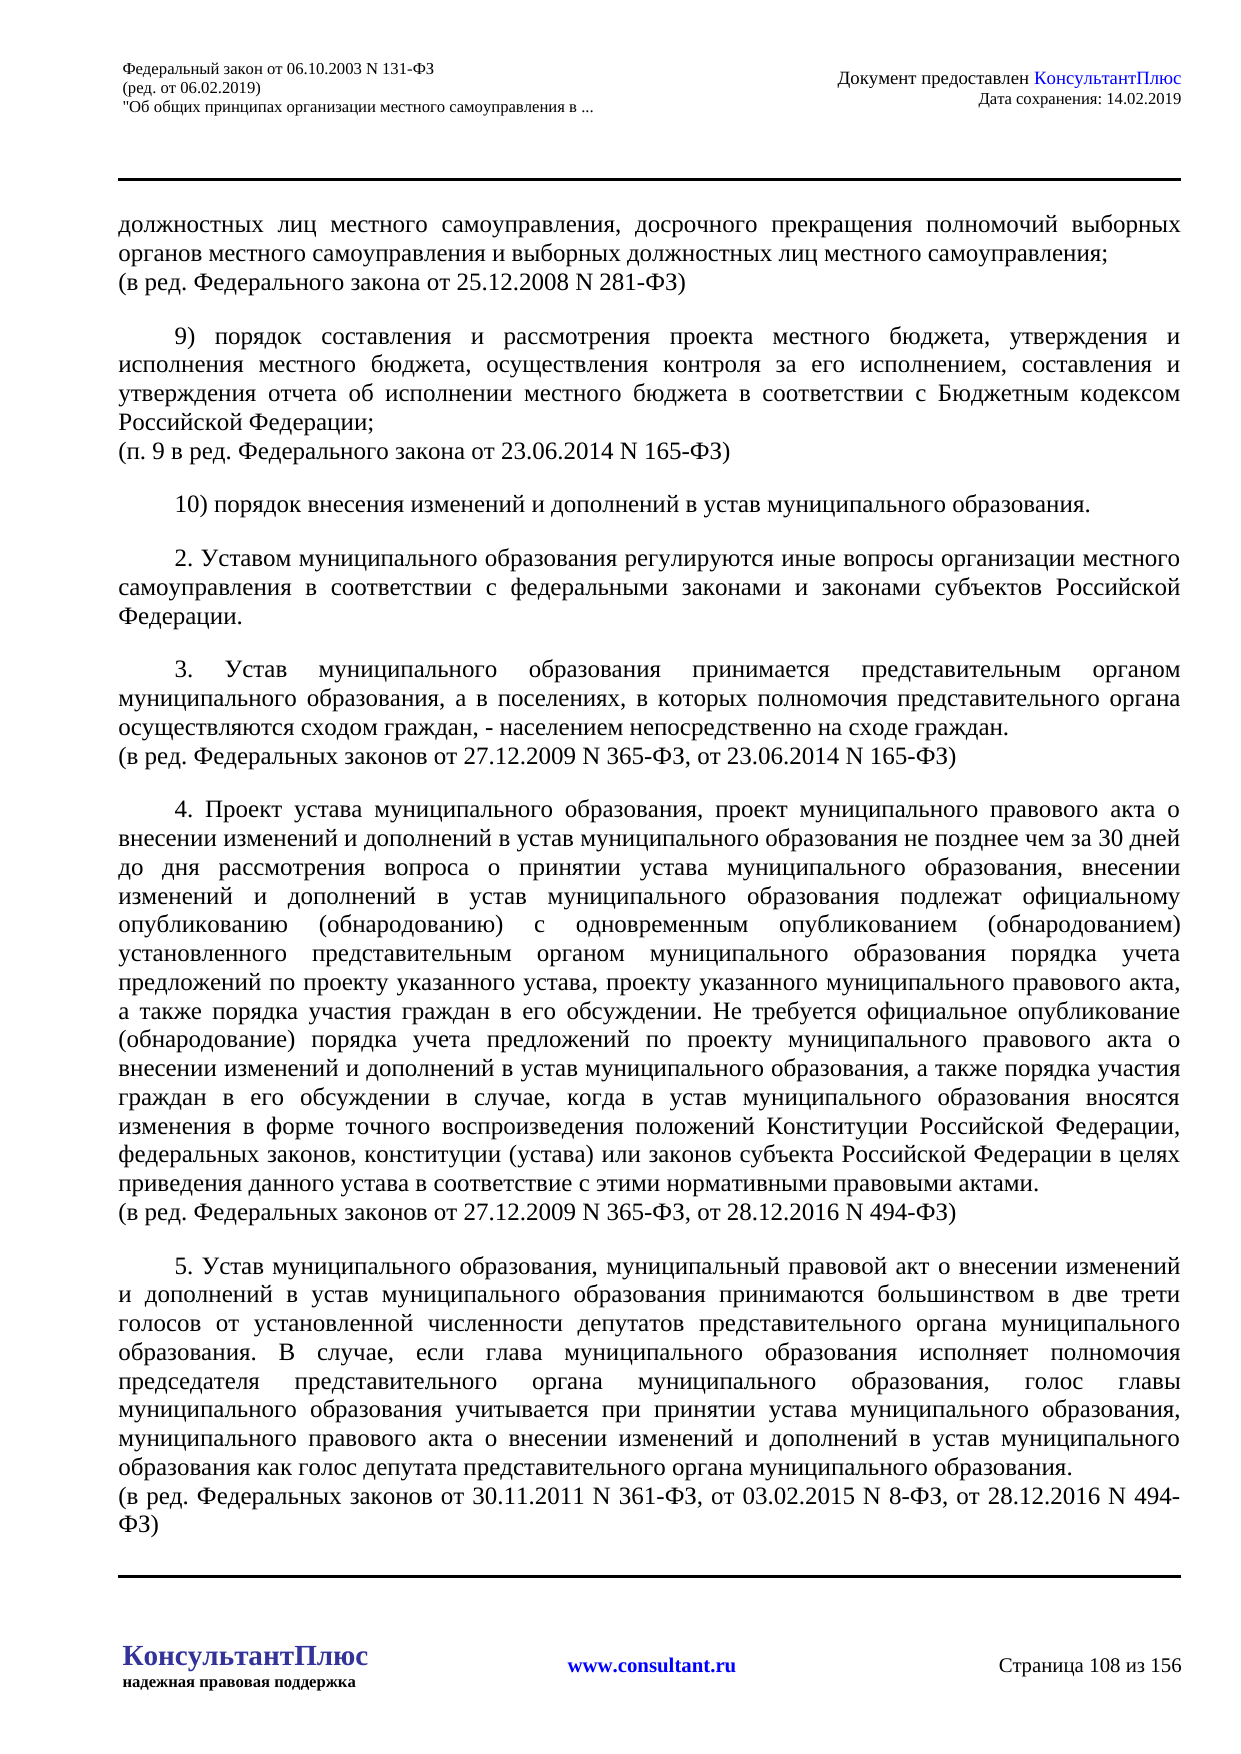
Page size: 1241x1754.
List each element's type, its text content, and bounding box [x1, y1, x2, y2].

text 10) порядок внесения изменений и дополнений в устав муниципального образования. [118, 489, 1181, 518]
text 2. Уставом муниципального образования регулируются иные вопросы организации местного самоуправления в соответствии с федеральными законами и законами субъектов Российской Федерации. [118, 543, 1181, 629]
text 4. Проект устава муниципального образования, проект муниципального правового акта о внесении изменений и дополнений в устав муниципального образования не позднее чем за 30 дней до дня рассмотрения вопроса о принятии устава муниципального образования, внесении изменений и дополнений в устав муниципального образования подлежат официальному опубликованию (обнародованию) с одновременным опубликованием (обнародованием) установленного представительным органом муниципального образования порядка учета предложений по проекту указанного устава, проекту указанного муниципального правового акта, а также порядка участия граждан в его обсуждении. Не требуется официальное опубликование (обнародование) порядка учета предложений по проекту муниципального правового акта о внесении изменений и дополнений в устав муниципального образования, а также порядка участия граждан в его обсуждении в случае, когда в устав муниципального образования вносятся изменения в форме точного воспроизведения положений Конституции Российской Федерации, федеральных законов, конституции (устава) или законов субъекта Российской Федерации в целях приведения данного устава в соответствие с этими нормативными правовыми актами. [118, 794, 1181, 1197]
text 3. Устав муниципального образования принимается представительным органом муниципального образования, а в поселениях, в которых полномочия представительного органа осуществляются сходом граждан, - населением непосредственно на сходе граждан. [118, 654, 1181, 741]
text (в ред. Федеральных законов от 30.11.2011 N 361-ФЗ, от 03.02.2015 N 8-ФЗ, от 28.12.2016 N 494-ФЗ) [118, 1481, 1181, 1538]
text (п. 9 в ред. Федерального закона от 23.06.2014 N 165-ФЗ) [118, 436, 1181, 464]
text 9) порядок составления и рассмотрения проекта местного бюджета, утверждения и исполнения местного бюджета, осуществления контроля за его исполнением, составления и утверждения отчета об исполнении местного бюджета в соответствии с Бюджетным кодексом Российской Федерации; [118, 321, 1181, 436]
text 5. Устав муниципального образования, муниципальный правовой акт о внесении изменений и дополнений в устав муниципального образования принимаются большинством в две трети голосов от установленной численности депутатов представительного органа муниципального образования. В случае, если глава муниципального образования исполняет полномочия председателя представительного органа муниципального образования, голос главы муниципального образования учитывается при принятии устава муниципального образования, муниципального правового акта о внесении изменений и дополнений в устав муниципального образования как голос депутата представительного органа муниципального образования. [118, 1251, 1181, 1481]
text (в ред. Федеральных законов от 27.12.2009 N 365-ФЗ, от 23.06.2014 N 165-ФЗ) [118, 741, 1181, 769]
text (в ред. Федерального закона от 25.12.2008 N 281-ФЗ) [118, 267, 1181, 296]
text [118, 209, 1181, 267]
text (в ред. Федеральных законов от 27.12.2009 N 365-ФЗ, от 28.12.2016 N 494-ФЗ) [118, 1197, 1181, 1226]
